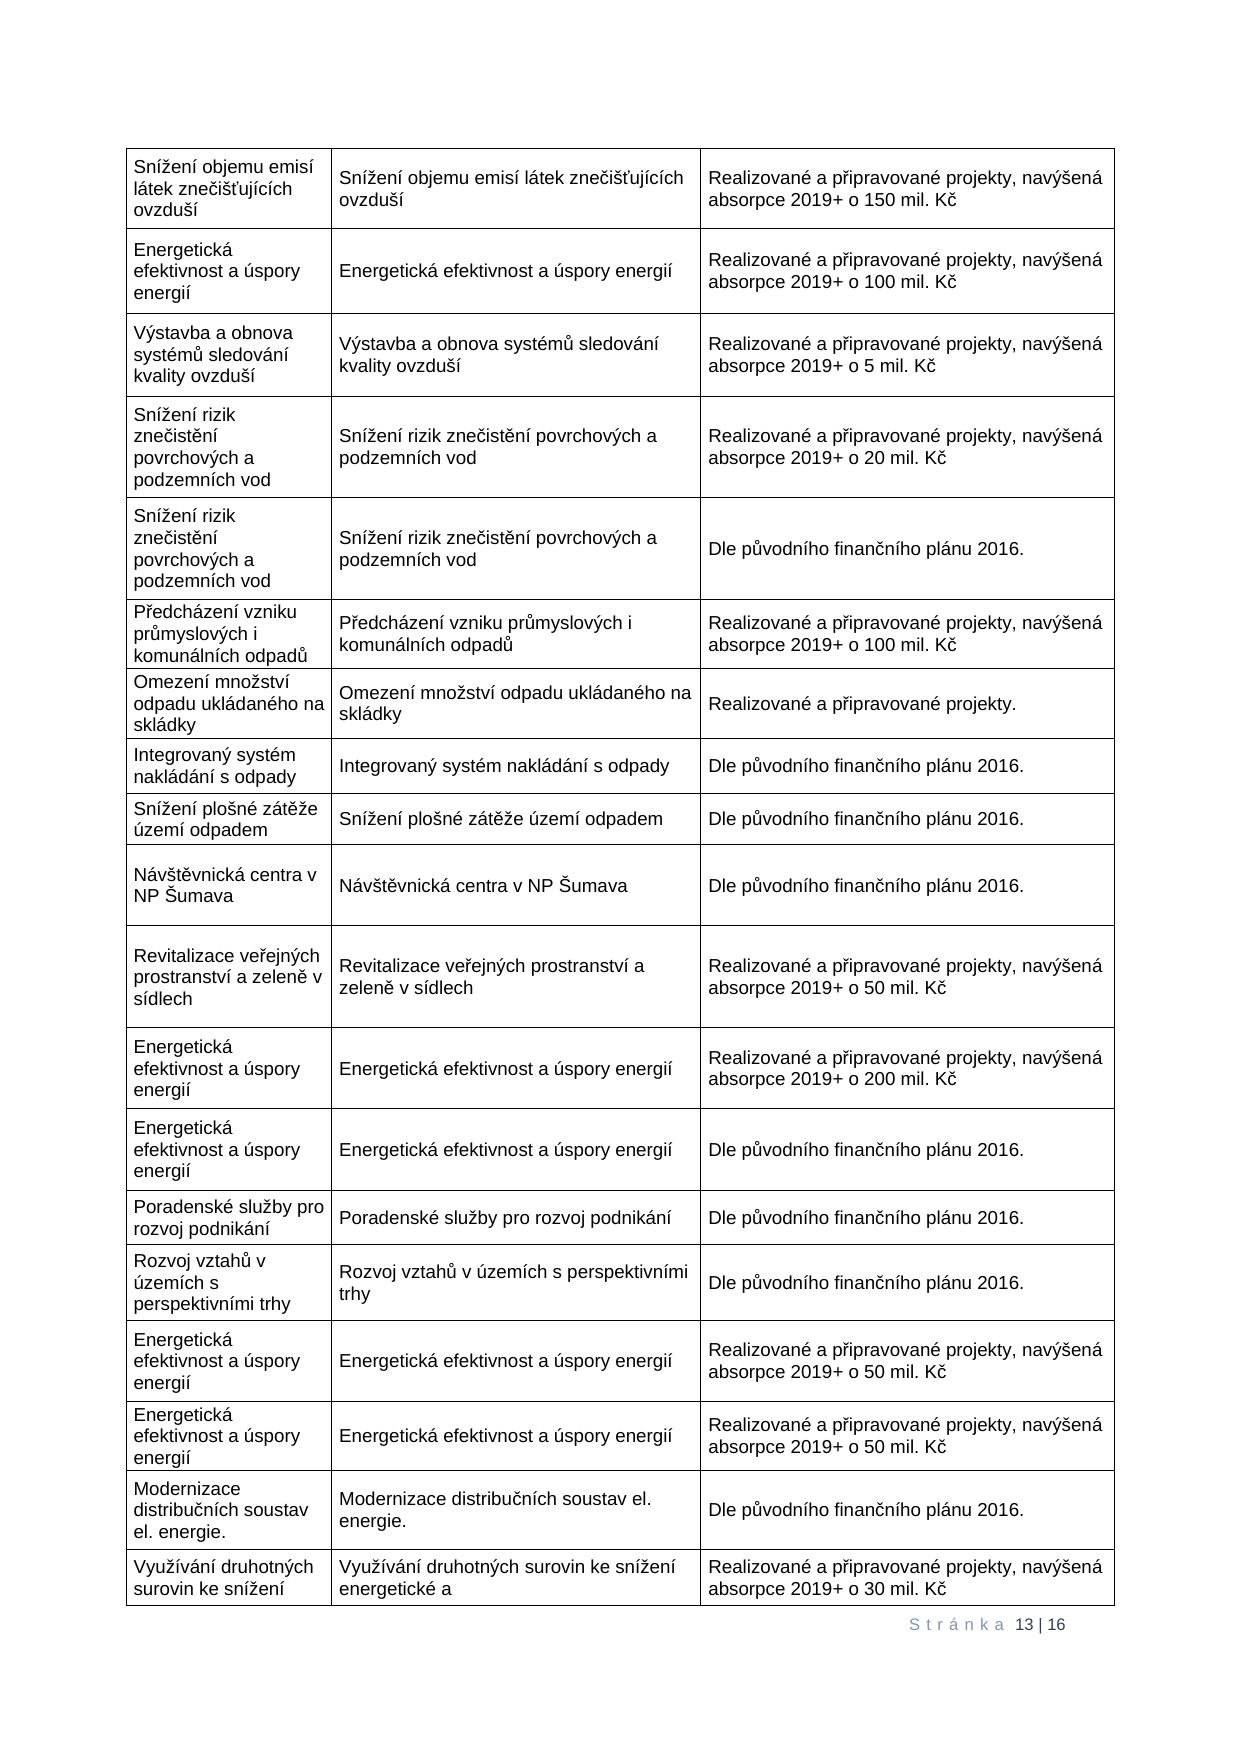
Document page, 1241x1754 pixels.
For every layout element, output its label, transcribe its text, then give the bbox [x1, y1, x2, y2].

table_cell Dle původního finančního plánu 2016. [701, 1245, 1114, 1319]
table_cell Snížení rizik znečistění povrchových a podzemních vod [332, 397, 700, 497]
table_cell Dle původního finančního plánu 2016. [701, 739, 1114, 793]
table_cell Realizované a připravované projekty, navýšená absorpce 2019+ o 50 mil. Kč [701, 926, 1114, 1027]
table_cell Návštěvnická centra v NP Šumava [127, 845, 331, 925]
table_cell Energetická efektivnost a úspory energií [127, 1321, 331, 1401]
table_cell Dle původního finančního plánu 2016. [701, 845, 1114, 925]
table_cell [701, 1550, 1114, 1605]
table_cell Revitalizace veřejných prostranství a zeleně v sídlech [332, 926, 700, 1027]
table_cell Energetická efektivnost a úspory energií [332, 1109, 700, 1189]
table_cell Energetická efektivnost a úspory energií [332, 229, 700, 313]
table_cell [127, 1550, 331, 1605]
table_cell Poradenské služby pro rozvoj podnikání [332, 1191, 700, 1244]
table_cell Poradenské služby pro rozvoj podnikání [127, 1191, 331, 1244]
table_cell Modernizace distribučních soustav el. energie. [332, 1471, 700, 1548]
table_cell Snížení rizik znečistění povrchových a podzemních vod [332, 498, 700, 599]
table_cell Snížení rizik znečistění povrchových a podzemních vod [127, 498, 331, 599]
table_cell Realizované a připravované projekty, navýšená absorpce 2019+ o 100 mil. Kč [701, 229, 1114, 313]
table_cell Dle původního finančního plánu 2016. [701, 794, 1114, 844]
table_cell Dle původního finančního plánu 2016. [701, 1109, 1114, 1189]
table_cell Předcházení vzniku průmyslových i komunálních odpadů [127, 600, 331, 667]
table_cell Dle původního finančního plánu 2016. [701, 1471, 1114, 1548]
table_cell Integrovaný systém nakládání s odpady [127, 739, 331, 793]
table_cell Realizované a připravované projekty, navýšená absorpce 2019+ o 20 mil. Kč [701, 397, 1114, 497]
table_cell Omezení množství odpadu ukládaného na skládky [127, 669, 331, 738]
table_cell Revitalizace veřejných prostranství a zeleně v sídlech [127, 926, 331, 1027]
table_cell Integrovaný systém nakládání s odpady [332, 739, 700, 793]
table_cell Energetická efektivnost a úspory energií [127, 1109, 331, 1189]
table_cell Dle původního finančního plánu 2016. [701, 498, 1114, 599]
table_cell Realizované a připravované projekty, navýšená absorpce 2019+ o 150 mil. Kč [701, 149, 1114, 228]
table_cell Návštěvnická centra v NP Šumava [332, 845, 700, 925]
table_cell Realizované a připravované projekty. [701, 669, 1114, 738]
table_cell Dle původního finančního plánu 2016. [701, 1191, 1114, 1244]
table_cell Snížení plošné zátěže území odpadem [332, 794, 700, 844]
table_cell Snížení objemu emisí látek znečišťujících ovzduší [127, 149, 331, 228]
table_cell Energetická efektivnost a úspory energií [332, 1402, 700, 1470]
table_cell Výstavba a obnova systémů sledování kvality ovzduší [332, 314, 700, 396]
table_cell Modernizace distribučních soustav el. energie. [127, 1471, 331, 1548]
table_cell Realizované a připravované projekty, navýšená absorpce 2019+ o 50 mil. Kč [701, 1402, 1114, 1470]
table_cell Předcházení vzniku průmyslových i komunálních odpadů [332, 600, 700, 667]
table_cell Omezení množství odpadu ukládaného na skládky [332, 669, 700, 738]
table_cell Energetická efektivnost a úspory energií [332, 1028, 700, 1108]
table_cell Energetická efektivnost a úspory energií [332, 1321, 700, 1401]
table_cell Snížení objemu emisí látek znečišťujících ovzduší [332, 149, 700, 228]
table_cell Snížení rizik znečistění povrchových a podzemních vod [127, 397, 331, 497]
table_cell Realizované a připravované projekty, navýšená absorpce 2019+ o 100 mil. Kč [701, 600, 1114, 667]
table_cell Výstavba a obnova systémů sledování kvality ovzduší [127, 314, 331, 396]
table_cell Snížení plošné zátěže území odpadem [127, 794, 331, 844]
table_cell Energetická efektivnost a úspory energií [127, 1402, 331, 1470]
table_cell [332, 1550, 700, 1605]
table_cell Rozvoj vztahů v územích s perspektivními trhy [127, 1245, 331, 1319]
table_cell Realizované a připravované projekty, navýšená absorpce 2019+ o 50 mil. Kč [701, 1321, 1114, 1401]
table_cell Energetická efektivnost a úspory energií [127, 1028, 331, 1108]
table_cell Rozvoj vztahů v územích s perspektivními trhy [332, 1245, 700, 1319]
table_cell Realizované a připravované projekty, navýšená absorpce 2019+ o 5 mil. Kč [701, 314, 1114, 396]
table_cell Energetická efektivnost a úspory energií [127, 229, 331, 313]
table_cell Realizované a připravované projekty, navýšená absorpce 2019+ o 200 mil. Kč [701, 1028, 1114, 1108]
